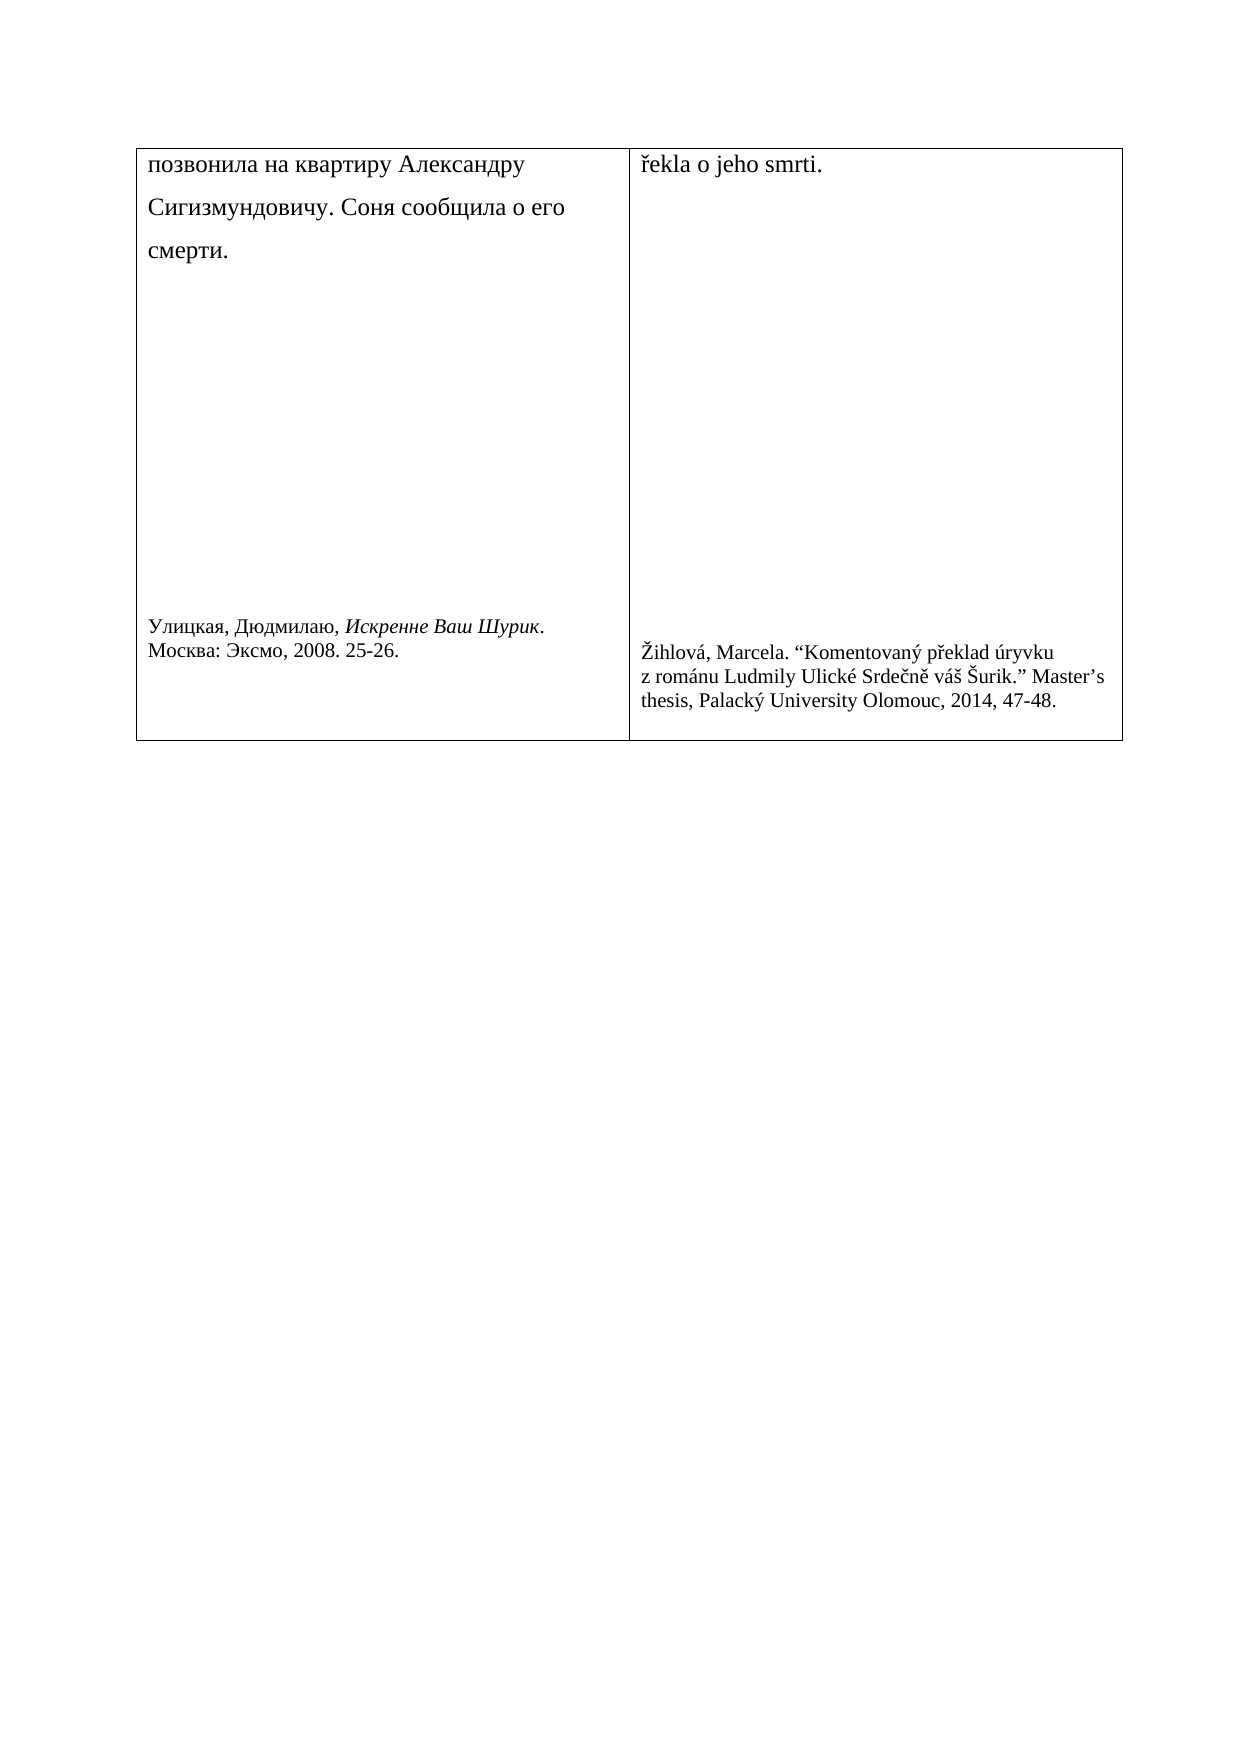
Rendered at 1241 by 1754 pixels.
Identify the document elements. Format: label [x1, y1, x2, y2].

table_header [137, 149, 629, 740]
table_header [630, 149, 1122, 740]
